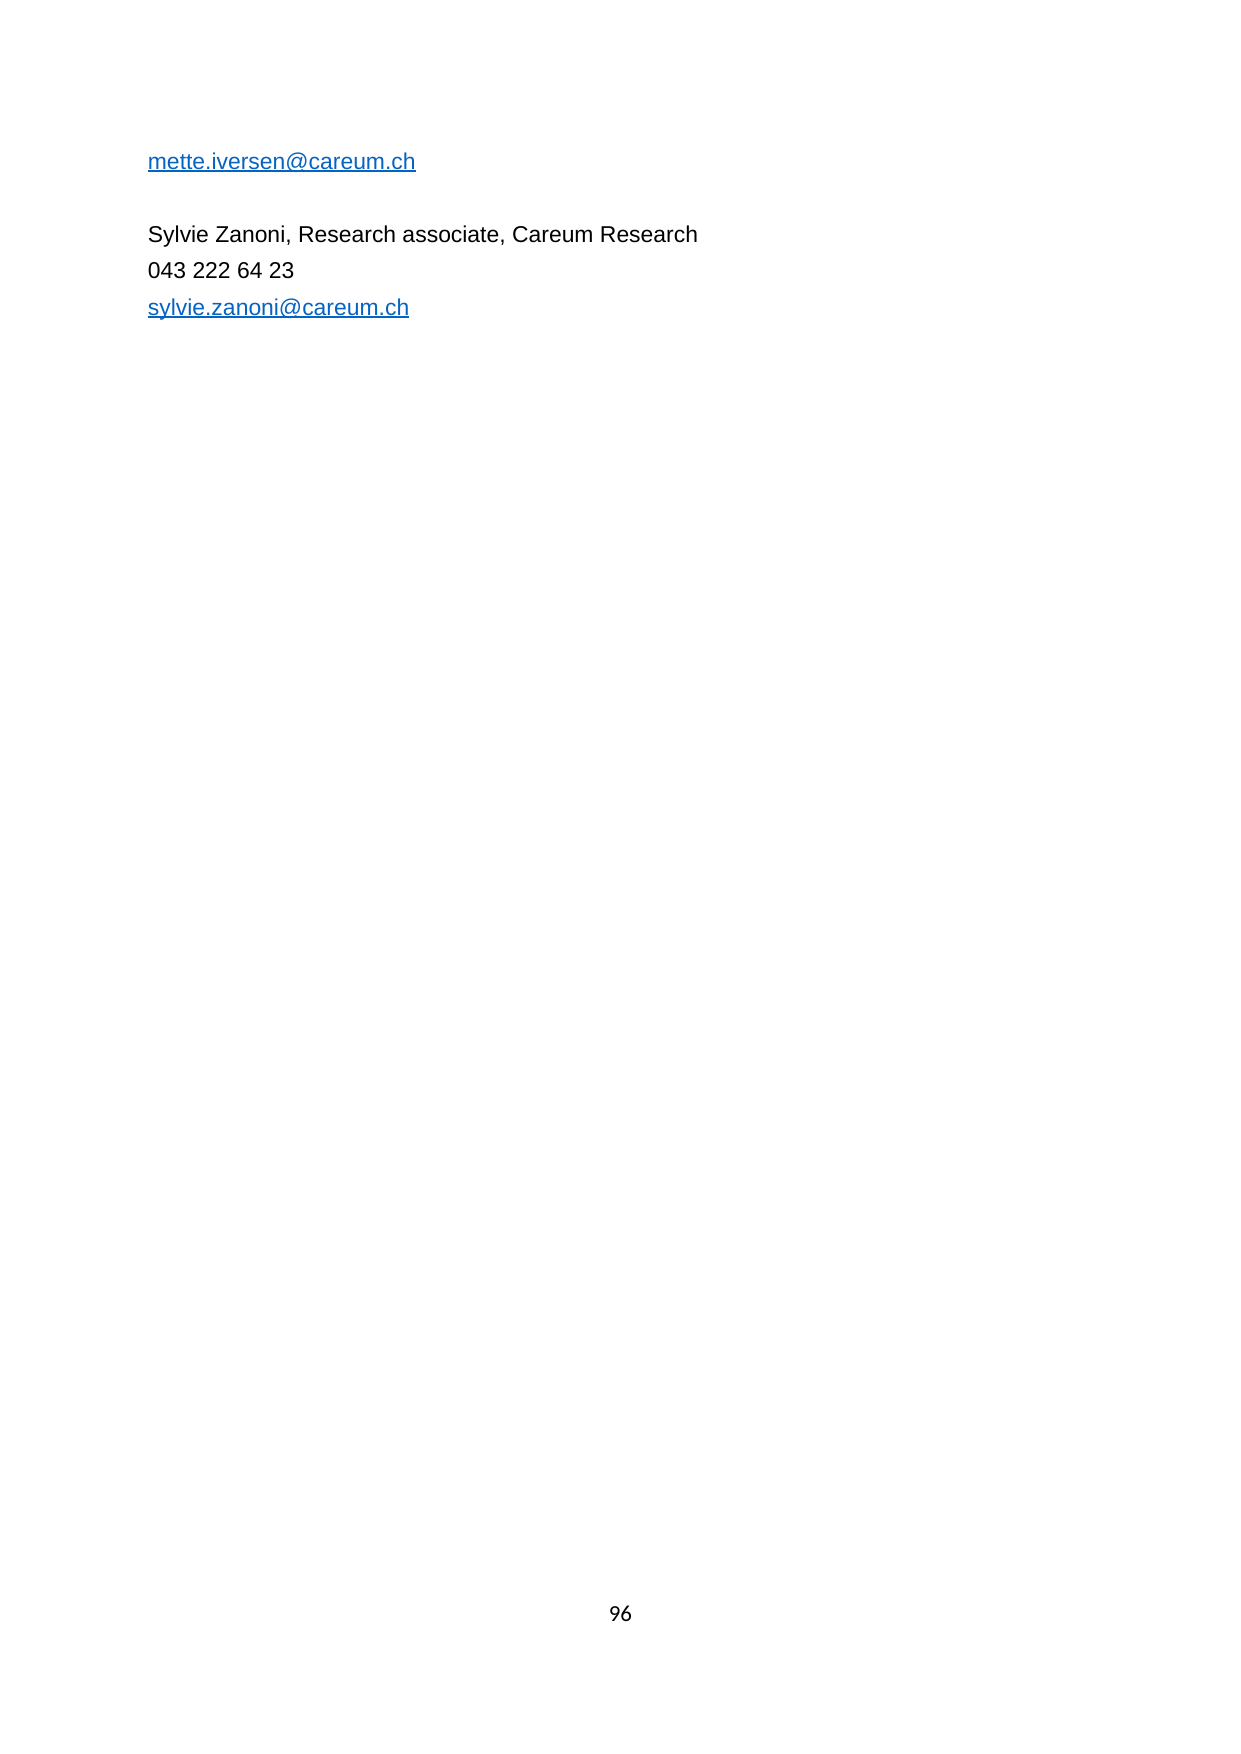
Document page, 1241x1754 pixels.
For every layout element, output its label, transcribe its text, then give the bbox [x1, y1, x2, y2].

text Sylvie Zanoni, Research associate, Careum Research [148, 221, 1093, 247]
text mette.iversen@careum.ch [148, 148, 1093, 174]
text sylvie.zanoni@careum.ch [148, 293, 1093, 320]
text 043 222 64 23 [148, 257, 1093, 283]
